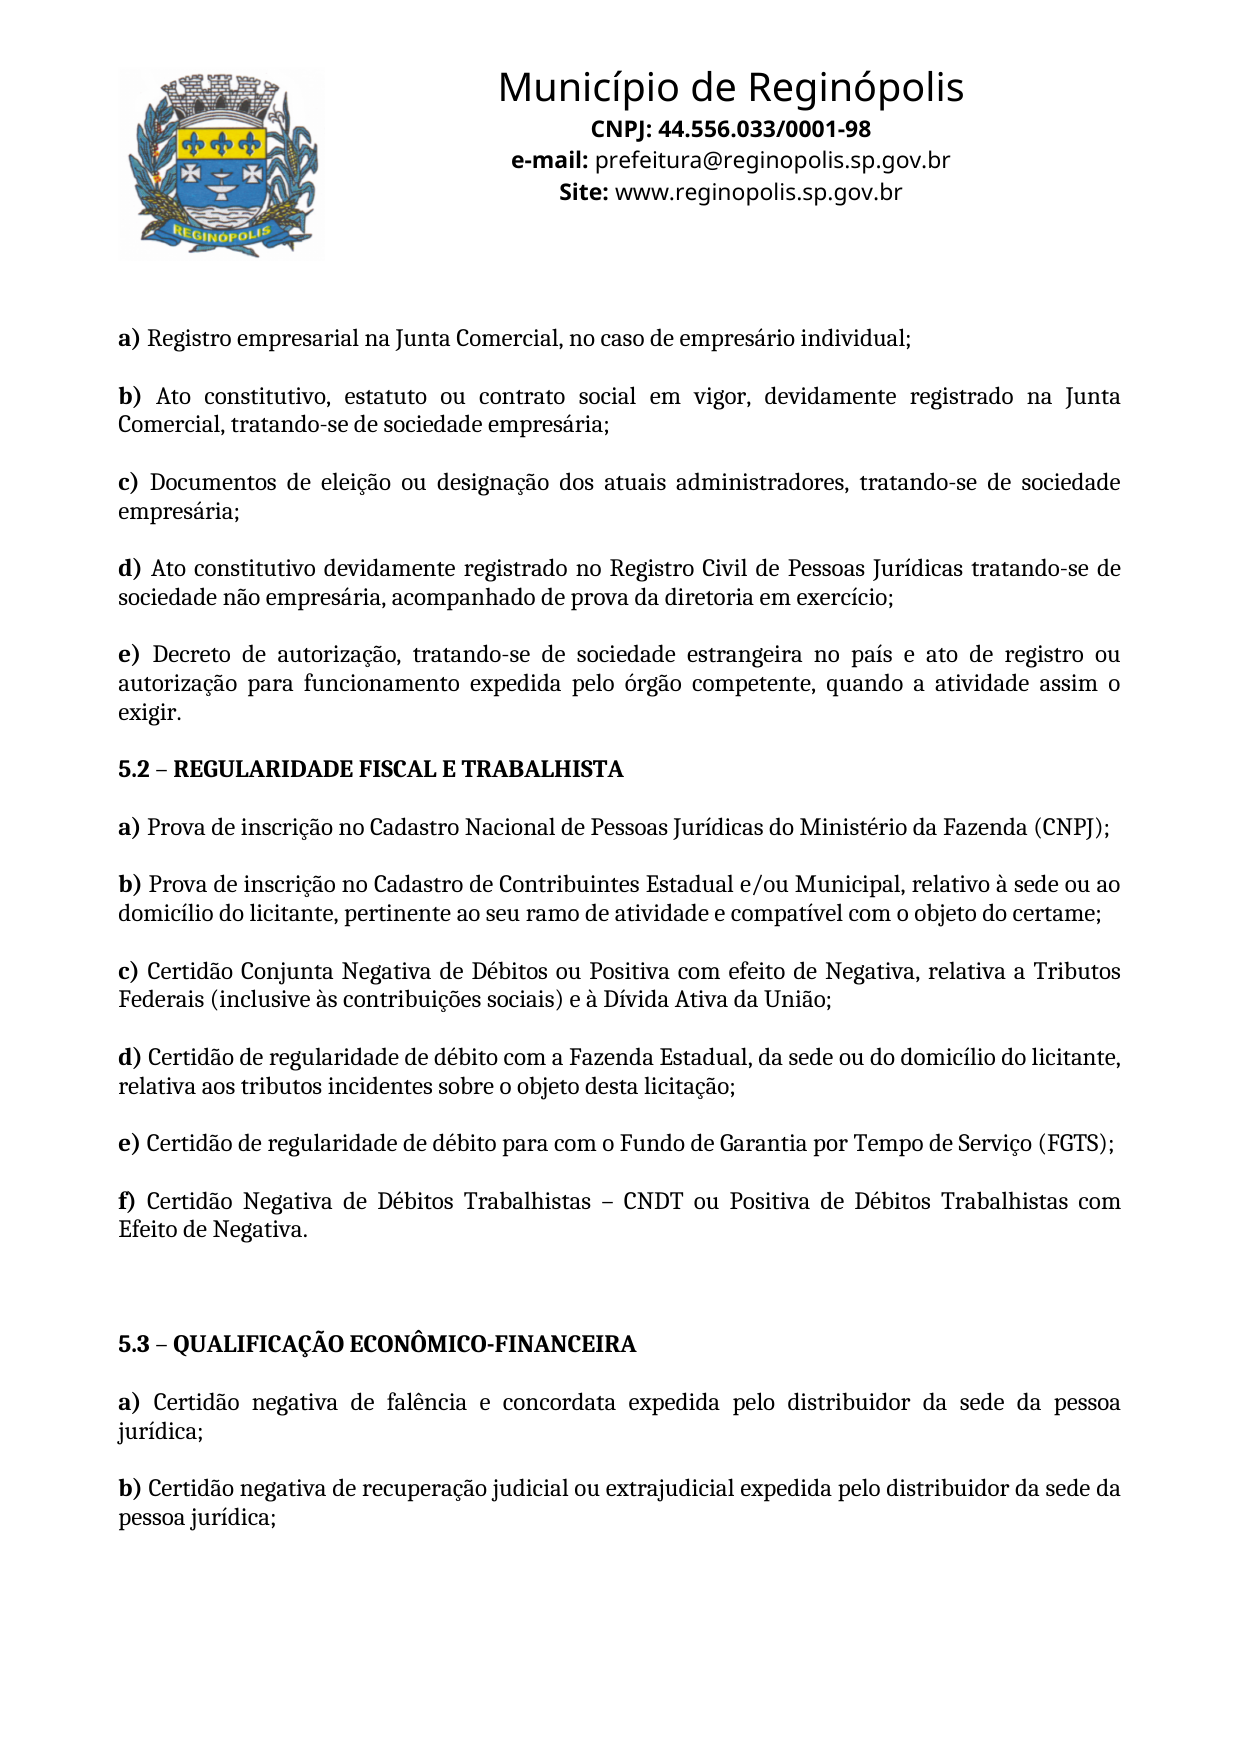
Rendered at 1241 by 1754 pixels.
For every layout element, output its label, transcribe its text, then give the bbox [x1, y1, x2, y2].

text d) Certidão de regularidade de débito com a Fazenda Estadual, da sede ou do domicílio do licitante, relativa aos tributos incidentes sobre o objeto desta licitação; [118, 1043, 1122, 1100]
text a) Certidão negativa de falência e concordata expedida pelo distribuidor da sede da pessoa jurídica; [118, 1388, 1122, 1445]
text c) Documentos de eleição ou designação dos atuais administradores, tratando-se de sociedade empresária; [118, 468, 1122, 525]
text e) Certidão de regularidade de débito para com o Fundo de Garantia por Tempo de Serviço (FGTS); [118, 1129, 1122, 1158]
text e) Decreto de autorização, tratando-se de sociedade estrangeira no país e ato de registro ou autorização para funcionamento expedida pelo órgão competente, quando a atividade assim o exigir. [118, 640, 1122, 727]
text b) Certidão negativa de recuperação judicial ou extrajudicial expedida pelo distribuidor da sede da pessoa jurídica; [118, 1474, 1122, 1532]
text d) Ato constitutivo devidamente registrado no Registro Civil de Pessoas Jurídicas tratando-se de sociedade não empresária, acompanhado de prova da diretoria em exercício; [118, 554, 1122, 612]
text c) Certidão Conjunta Negativa de Débitos ou Positiva com efeito de Negativa, relativa a Tributos Federais (inclusive às contribuições sociais) e à Dívida Ativa da União; [118, 957, 1122, 1014]
text a) Registro empresarial na Junta Comercial, no caso de empresário individual; [118, 324, 1122, 353]
text a) Prova de inscrição no Cadastro Nacional de Pessoas Jurídicas do Ministério da Fazenda (CNPJ); [118, 813, 1122, 842]
text 5.3 – QUALIFICAÇÃO ECONÔMICO-FINANCEIRA [118, 1330, 1122, 1359]
text b) Ato constitutivo, estatuto ou contrato social em vigor, devidamente registrado na Junta Comercial, tratando-se de sociedade empresária; [118, 382, 1122, 439]
text b) Prova de inscrição no Cadastro de Contribuintes Estadual e/ou Municipal, relativo à sede ou ao domicílio do licitante, pertinente ao seu ramo de atividade e compatível com o objeto do certame; [118, 870, 1122, 928]
text 5.2 – REGULARIDADE FISCAL E TRABALHISTA [118, 755, 1122, 784]
text f) Certidão Negativa de Débitos Trabalhistas – CNDT ou Positiva de Débitos Trabalhistas com Efeito de Negativa. [118, 1187, 1122, 1244]
picture [118, 67, 325, 261]
